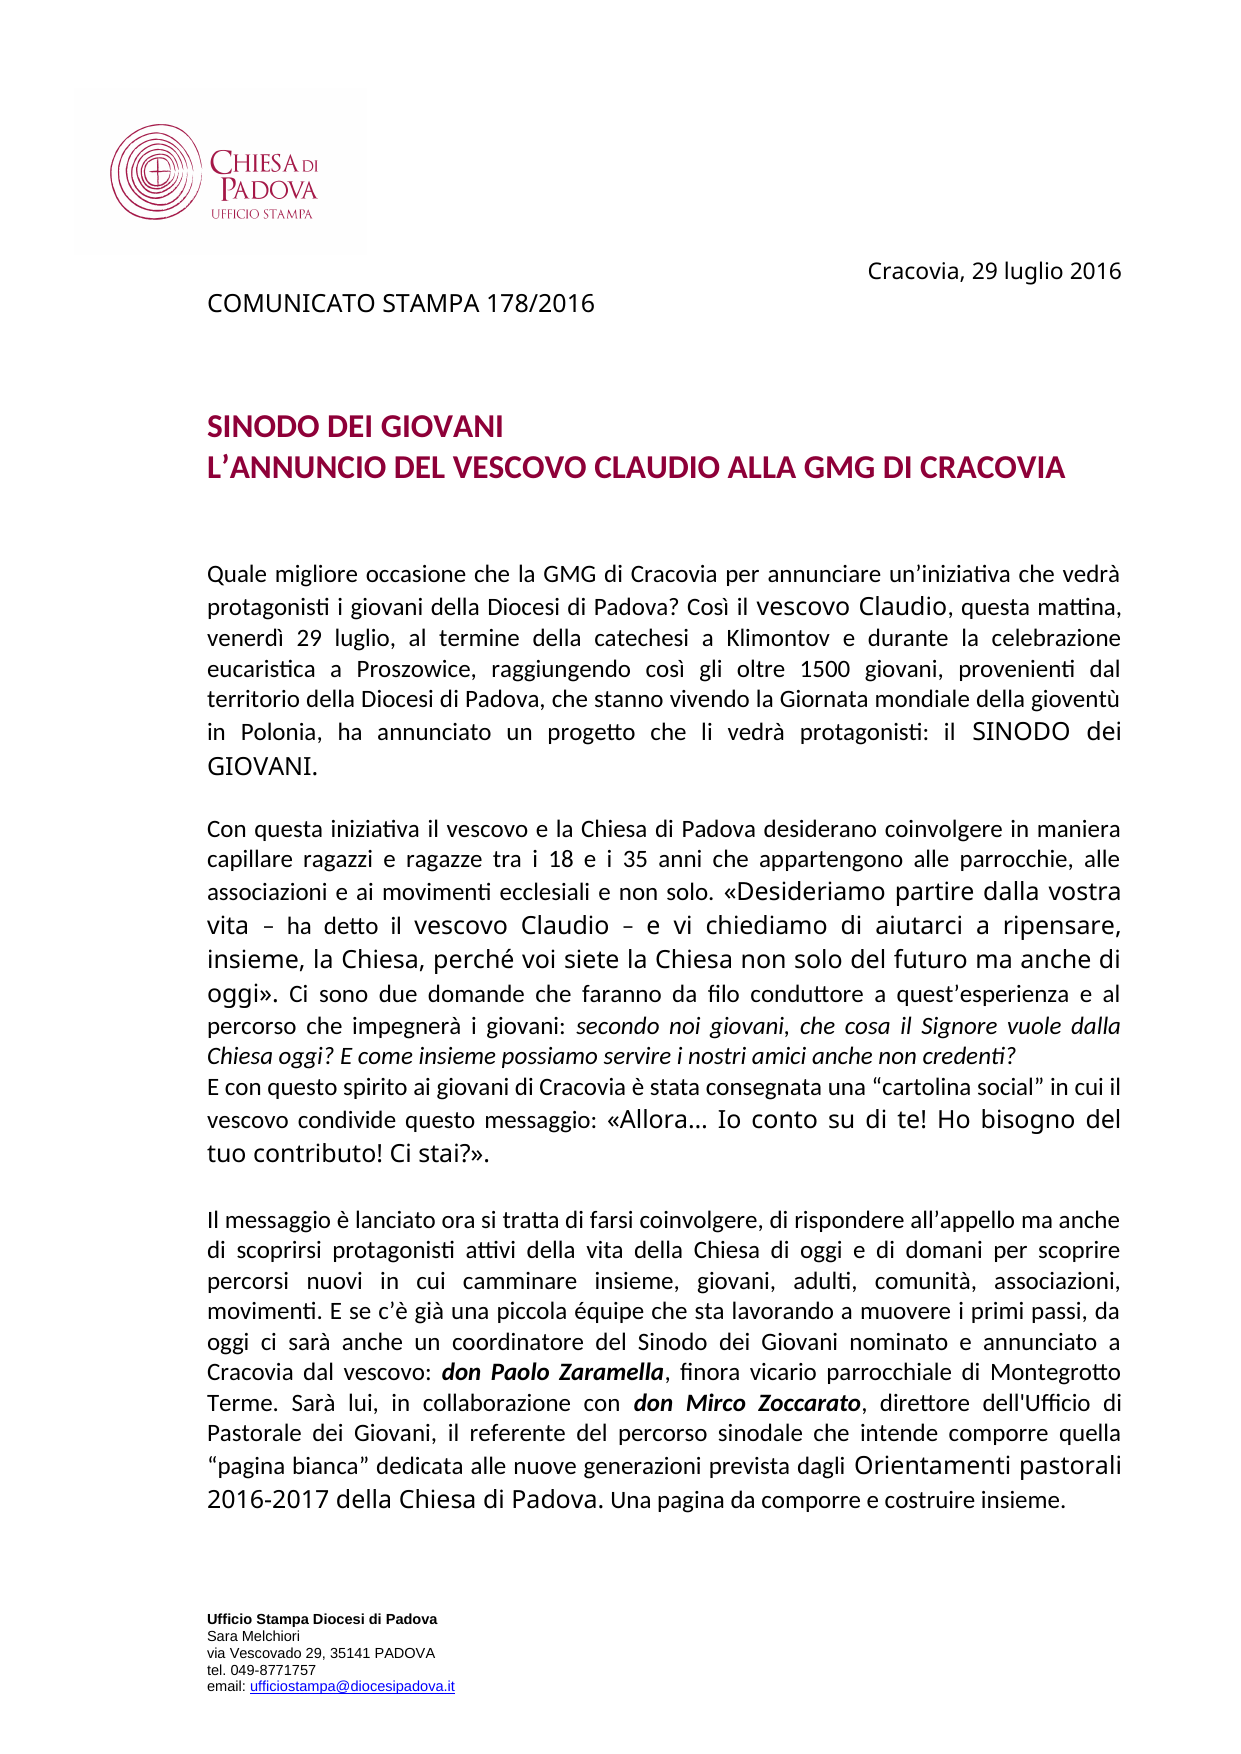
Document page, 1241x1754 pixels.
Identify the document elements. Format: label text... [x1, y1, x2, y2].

text Con questa iniziativa il vescovo e la Chiesa di Padova desiderano coinvolgere in maniera capillare ragazzi e ragazze tra i 18 e i 35 anni che appartengono alle parrocchie, alle associazioni e ai movimenti ecclesiali e non solo. «Desideriamo partire dalla vostra vita – ha detto il vescovo Claudio – e vi chiediamo di aiutarci a ripensare, insieme, la Chiesa, perché voi siete la Chiesa non solo del futuro ma anche di oggi». Ci sono due domande che faranno da filo conduttore a quest’esperienza e al percorso che impegnerà i giovani: secondo noi giovani, che cosa il Signore vuole dalla Chiesa oggi? E come insieme possiamo servire i nostri amici anche non credenti? [207, 813, 1122, 1071]
text L’ANNUNCIO DEL VESCOVO CLAUDIO ALLA GMG DI CRACOVIA [207, 446, 1122, 487]
text Quale migliore occasione che la GMG di Cracovia per annunciare un’iniziativa che vedrà protagonisti i giovani della Diocesi di Padova? Così il vescovo Claudio, questa mattina, venerdì 29 luglio, al termine della catechesi a Klimontov e durante la celebrazione eucaristica a Proszowice, raggiungendo così gli oltre 1500 giovani, provenienti dal territorio della Diocesi di Padova, che stanno vivendo la Giornata mondiale della gioventù in Polonia, ha annunciato un progetto che li vedrà protagonisti: il SINODO dei GIOVANI. [207, 558, 1122, 782]
text COMUNICATO STAMPA 178/2016 [207, 286, 1122, 320]
text SINODO DEI GIOVANI [207, 405, 1122, 446]
picture [73, 88, 368, 255]
text E con questo spirito ai giovani di Cracovia è stata consegnata una “cartolina social” in cui il vescovo condivide questo messaggio: «Allora… Io conto su di te! Ho bisogno del tuo contributo! Ci stai?». [207, 1071, 1122, 1170]
text Il messaggio è lanciato ora si tratta di farsi coinvolgere, di rispondere all’appello ma anche di scoprirsi protagonisti attivi della vita della Chiesa di oggi e di domani per scoprire percorsi nuovi in cui camminare insieme, giovani, adulti, comunità, associazioni, movimenti. E se c’è già una piccola équipe che sta lavorando a muovere i primi passi, da oggi ci sarà anche un coordinatore del Sinodo dei Giovani nominato e annunciato a Cracovia dal vescovo: don Paolo Zaramella, finora vicario parrocchiale di Montegrotto Terme. Sarà lui, in collaborazione con don Mirco Zoccarato, direttore dell'Ufficio di Pastorale dei Giovani, il referente del percorso sinodale che intende comporre quella “pagina bianca” dedicata alle nuove generazioni prevista dagli Orientamenti pastorali 2016-2017 della Chiesa di Padova. Una pagina da comporre e costruire insieme. [207, 1204, 1122, 1516]
text Cracovia, 29 luglio 2016 [103, 255, 1122, 286]
